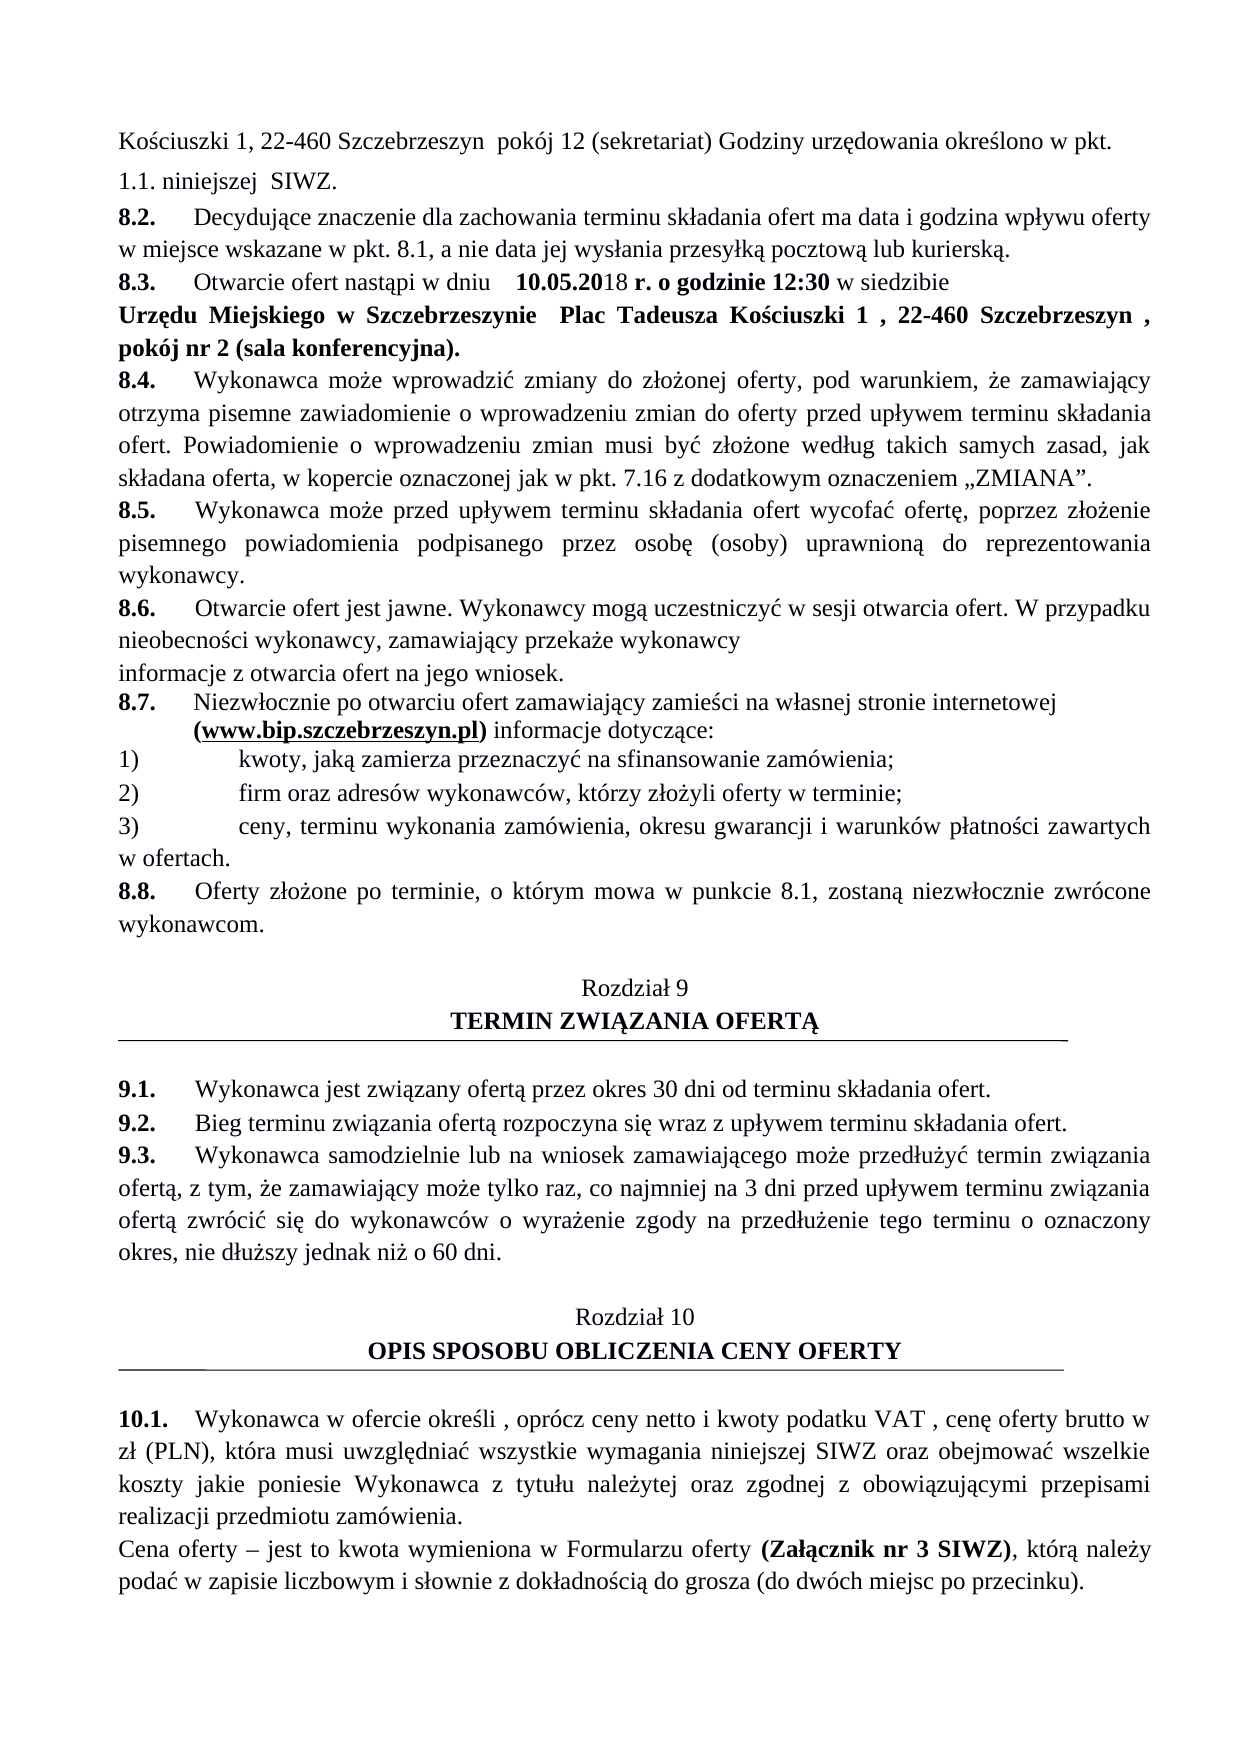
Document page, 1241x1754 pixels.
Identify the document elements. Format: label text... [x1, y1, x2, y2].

text TERMIN ZWIĄZANIA OFERTĄ [118, 1007, 1152, 1035]
list Wykonawca jest związany ofertą przez okres 30 dni od terminu składania ofert. [118, 1074, 1152, 1103]
list Wykonawca może wprowadzić zmiany do złożonej oferty, pod warunkiem, że zamawiający otrzyma pisemne zawiadomienie o wprowadzeniu zmian do oferty przed upływem terminu składania ofert. Powiadomienie o wprowadzeniu zmian musi być złożone według takich samych zasad, jak składana oferta, w kopercie oznaczonej jak w pkt. 7.16 z dodatkowym oznaczeniem „ZMIANA”. [118, 366, 1152, 492]
text Rozdział 10 [118, 1303, 1152, 1331]
list Oferty złożone po terminie, o którym mowa w punkcie 8.1, zostaną niezwłocznie zwrócone wykonawcom. [118, 876, 1152, 937]
text Rozdział 9 [118, 974, 1152, 1002]
list kwoty, jaką zamierza przeznaczyć na sfinansowanie zamówienia; [118, 744, 1152, 773]
list Otwarcie ofert jest jawne. Wykonawcy mogą uczestniczyć w sesji otwarcia ofert. W przypadku nieobecności wykonawcy, zamawiający przekaże wykonawcy [118, 593, 1152, 654]
text OPIS SPOSOBU OBLICZENIA CENY OFERTY [118, 1336, 1152, 1365]
list Otwarcie ofert nastąpi w dniu 10.05.2018 r. o godzinie 12:30 w siedzibie [118, 267, 1152, 296]
text Cena oferty – jest to kwota wymieniona w Formularzu oferty (Załącznik nr 3 SIWZ), którą należy podać w zapisie liczbowym i słownie z dokładnością do grosza (do dwóch miejsc po przecinku). [118, 1534, 1152, 1595]
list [118, 118, 1152, 197]
list Decydujące znaczenie dla zachowania terminu składania ofert ma data i godzina wpływu oferty w miejsce wskazane w pkt. 8.1, a nie data jej wysłania przesyłką pocztową lub kurierską. [118, 202, 1152, 263]
list ceny, terminu wykonania zamówienia, okresu gwarancji i warunków płatności zawartych w ofertach. [118, 811, 1152, 872]
list Niezwłocznie po otwarciu ofert zamawiający zamieści na własnej stronie internetowej (www.bip.szczebrzeszyn.pl) informacje dotyczące: [118, 687, 1152, 744]
text Urzędu Miejskiego w Szczebrzeszynie Plac Tadeusza Kościuszki 1 , 22-460 Szczebrzeszyn , pokój nr 2 (sala konferencyjna). [118, 301, 1152, 362]
list Wykonawca w ofercie określi , oprócz ceny netto i kwoty podatku VAT , cenę oferty brutto w zł (PLN), która musi uwzględniać wszystkie wymagania niniejszej SIWZ oraz obejmować wszelkie koszty jakie poniesie Wykonawca z tytułu należytej oraz zgodnej z obowiązującymi przepisami realizacji przedmiotu zamówienia. [118, 1404, 1152, 1530]
list firm oraz adresów wykonawców, którzy złożyli oferty w terminie; [118, 778, 1152, 806]
list Bieg terminu związania ofertą rozpoczyna się wraz z upływem terminu składania ofert. [118, 1108, 1152, 1136]
list Wykonawca samodzielnie lub na wniosek zamawiającego może przedłużyć termin związania ofertą, z tym, że zamawiający może tylko raz, co najmniej na 3 dni przed upływem terminu związania ofertą zwrócić się do wykonawców o wyrażenie zgody na przedłużenie tego terminu o oznaczony okres, nie dłuższy jednak niż o 60 dni. [118, 1140, 1152, 1266]
text informacje z otwarcia ofert na jego wniosek. [118, 658, 1152, 687]
list Wykonawca może przed upływem terminu składania ofert wycofać ofertę, poprzez złożenie pisemnego powiadomienia podpisanego przez osobę (osoby) uprawnioną do reprezentowania wykonawcy. [118, 495, 1152, 589]
